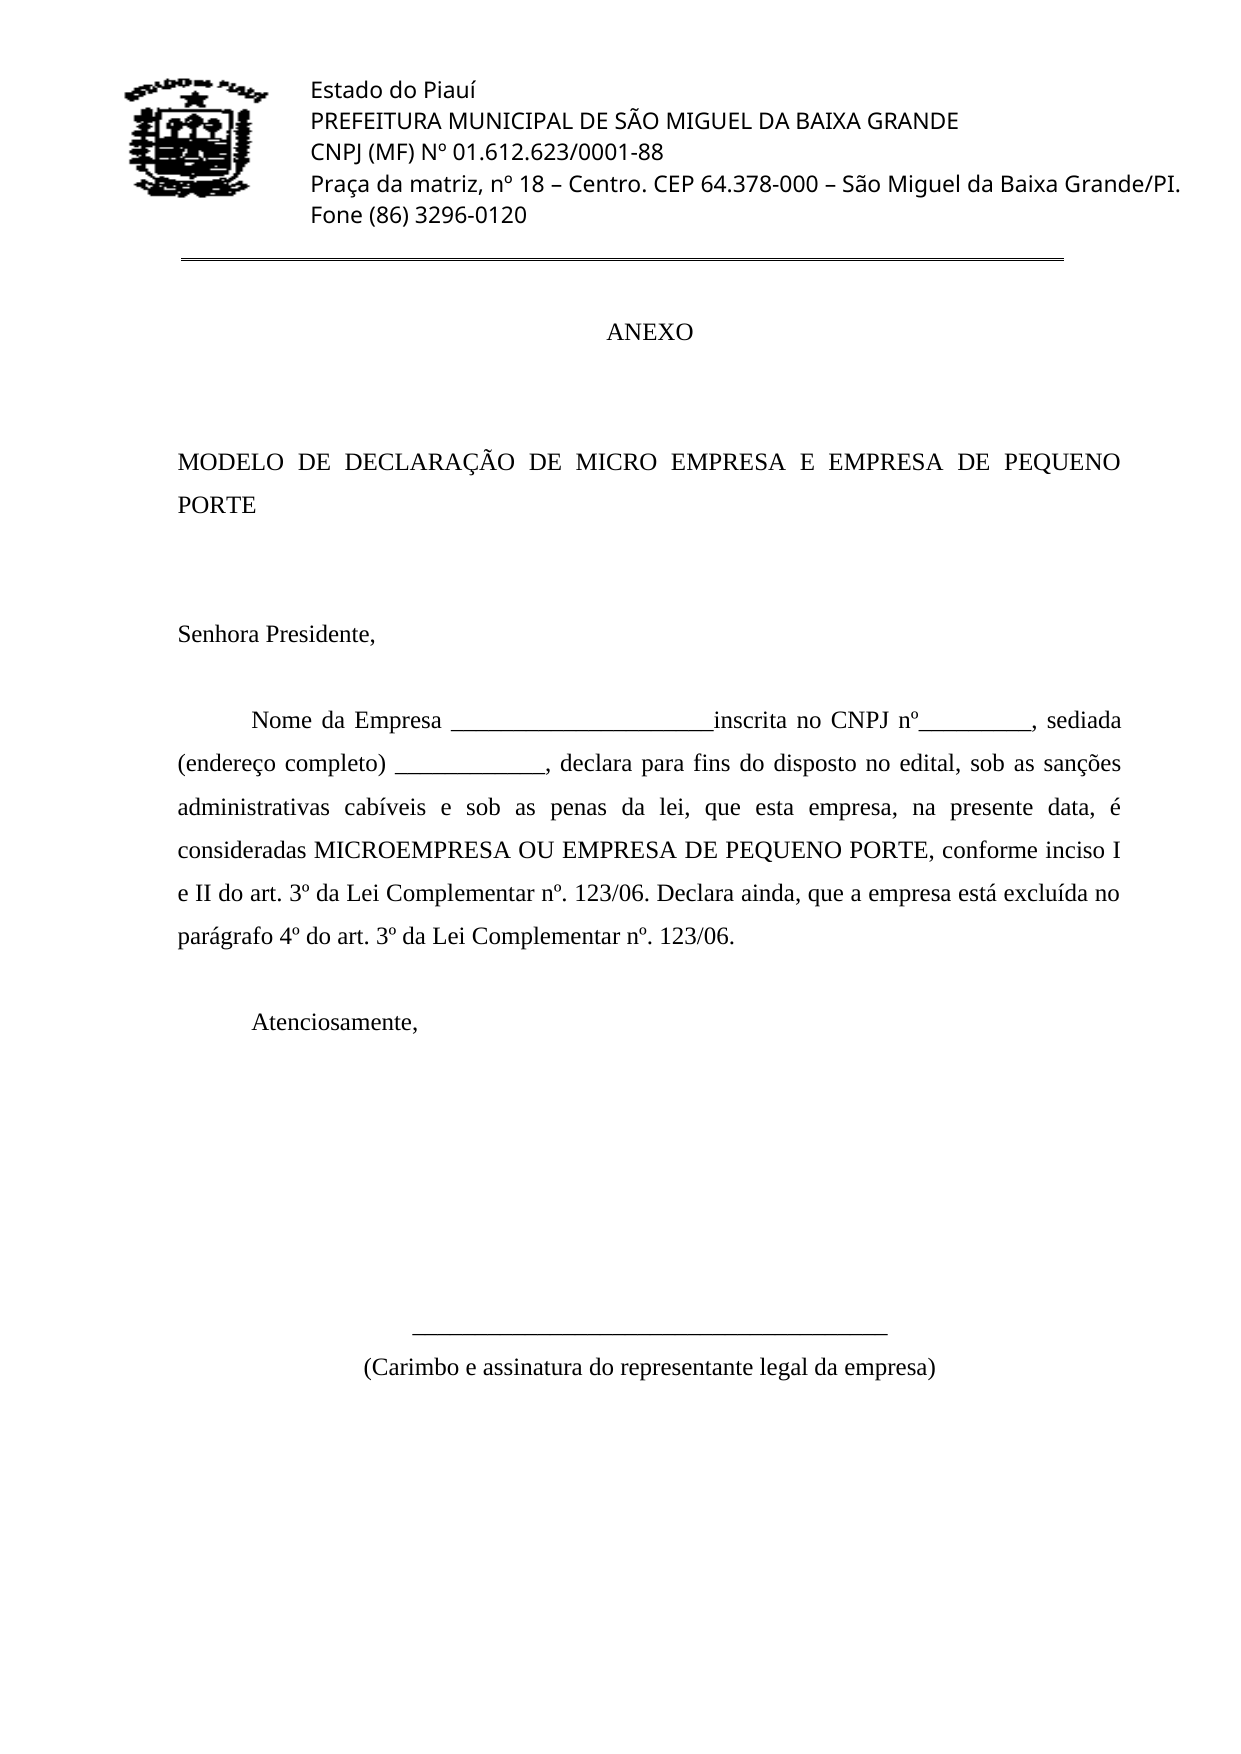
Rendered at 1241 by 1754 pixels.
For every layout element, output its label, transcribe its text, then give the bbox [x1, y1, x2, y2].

picture [84, 59, 300, 207]
text Nome da Empresa _____________________inscrita no CNPJ nº_________, sediada (endereço completo) ____________, declara para fins do disposto no edital, sob as sanções administrativas cabíveis e sob as penas da lei, que esta empresa, na presente data, é consideradas MICROEMPRESA OU EMPRESA DE PEQUENO PORTE, conforme inciso I e II do art. 3º da Lei Complementar nº. 123/06. Declara ainda, que a empresa está excluída no parágrafo 4º do art. 3º da Lei Complementar nº. 123/06. [177, 705, 1122, 950]
text ANEXO [177, 317, 1122, 346]
text Senhora Presidente, [177, 619, 1122, 648]
text (Carimbo e assinatura do representante legal da empresa) [177, 1352, 1122, 1381]
text Atenciosamente, [177, 1007, 1122, 1036]
text MODELO DE DECLARAÇÃO DE MICRO EMPRESA E EMPRESA DE PEQUENO PORTE [177, 447, 1122, 518]
text ______________________________________ [177, 1309, 1122, 1338]
